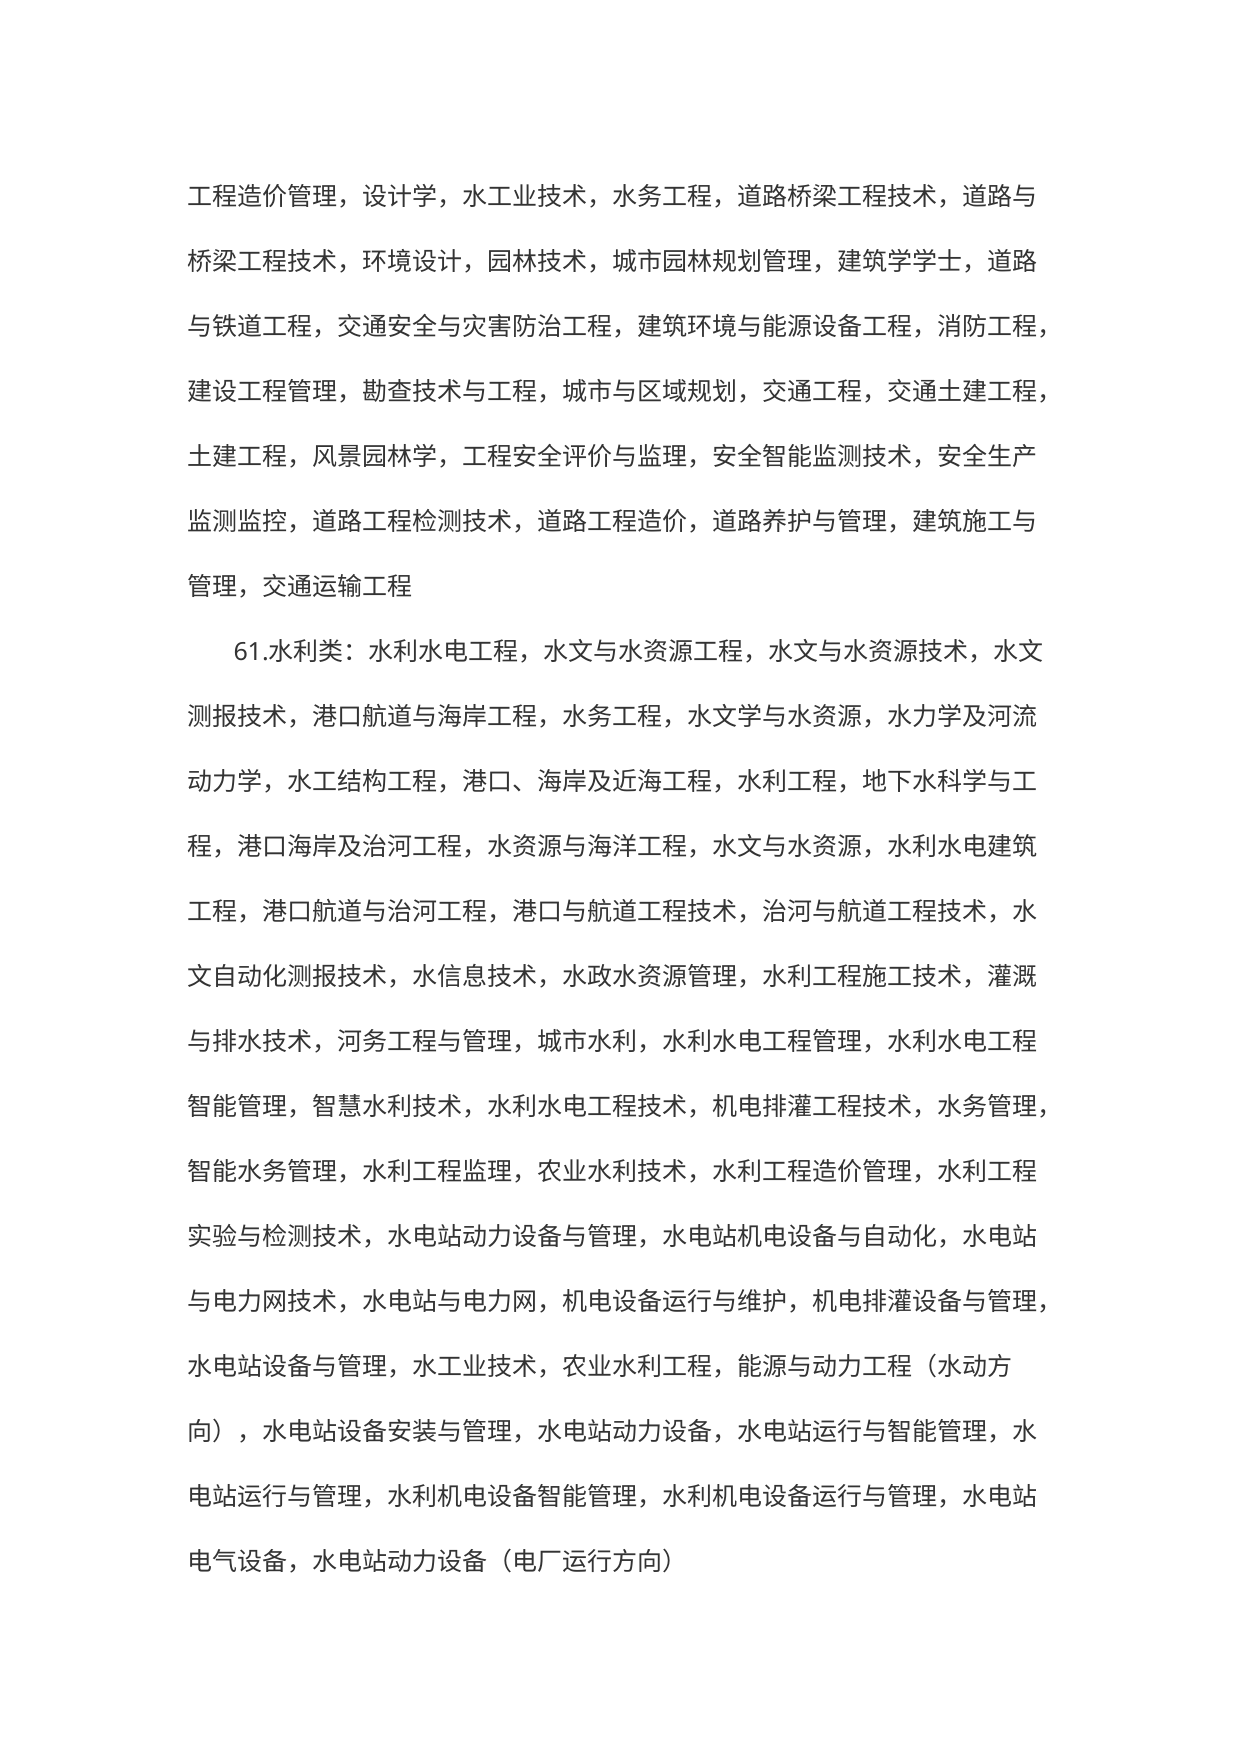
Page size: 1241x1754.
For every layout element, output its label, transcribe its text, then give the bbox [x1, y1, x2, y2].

text 61.水利类：水利水电工程，水文与水资源工程，水文与水资源技术，水文测报技术，港口航道与海岸工程，水务工程，水文学与水资源，水力学及河流动力学，水工结构工程，港口、海岸及近海工程，水利工程，地下水科学与工程，港口海岸及治河工程，水资源与海洋工程，水文与水资源，水利水电建筑工程，港口航道与治河工程，港口与航道工程技术，治河与航道工程技术，水文自动化测报技术，水信息技术，水政水资源管理，水利工程施工技术，灌溉与排水技术，河务工程与管理，城市水利，水利水电工程管理，水利水电工程智能管理，智慧水利技术，水利水电工程技术，机电排灌工程技术，水务管理，智能水务管理，水利工程监理，农业水利技术，水利工程造价管理，水利工程实验与检测技术，水电站动力设备与管理，水电站机电设备与自动化，水电站与电力网技术，水电站与电力网，机电设备运行与维护，机电排灌设备与管理，水电站设备与管理，水工业技术，农业水利工程，能源与动力工程（水动方向），水电站设备安装与管理，水电站动力设备，水电站运行与智能管理，水电站运行与管理，水利机电设备智能管理，水利机电设备运行与管理，水电站电气设备，水电站动力设备（电厂运行方向） [187, 617, 1053, 1592]
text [187, 162, 1053, 617]
